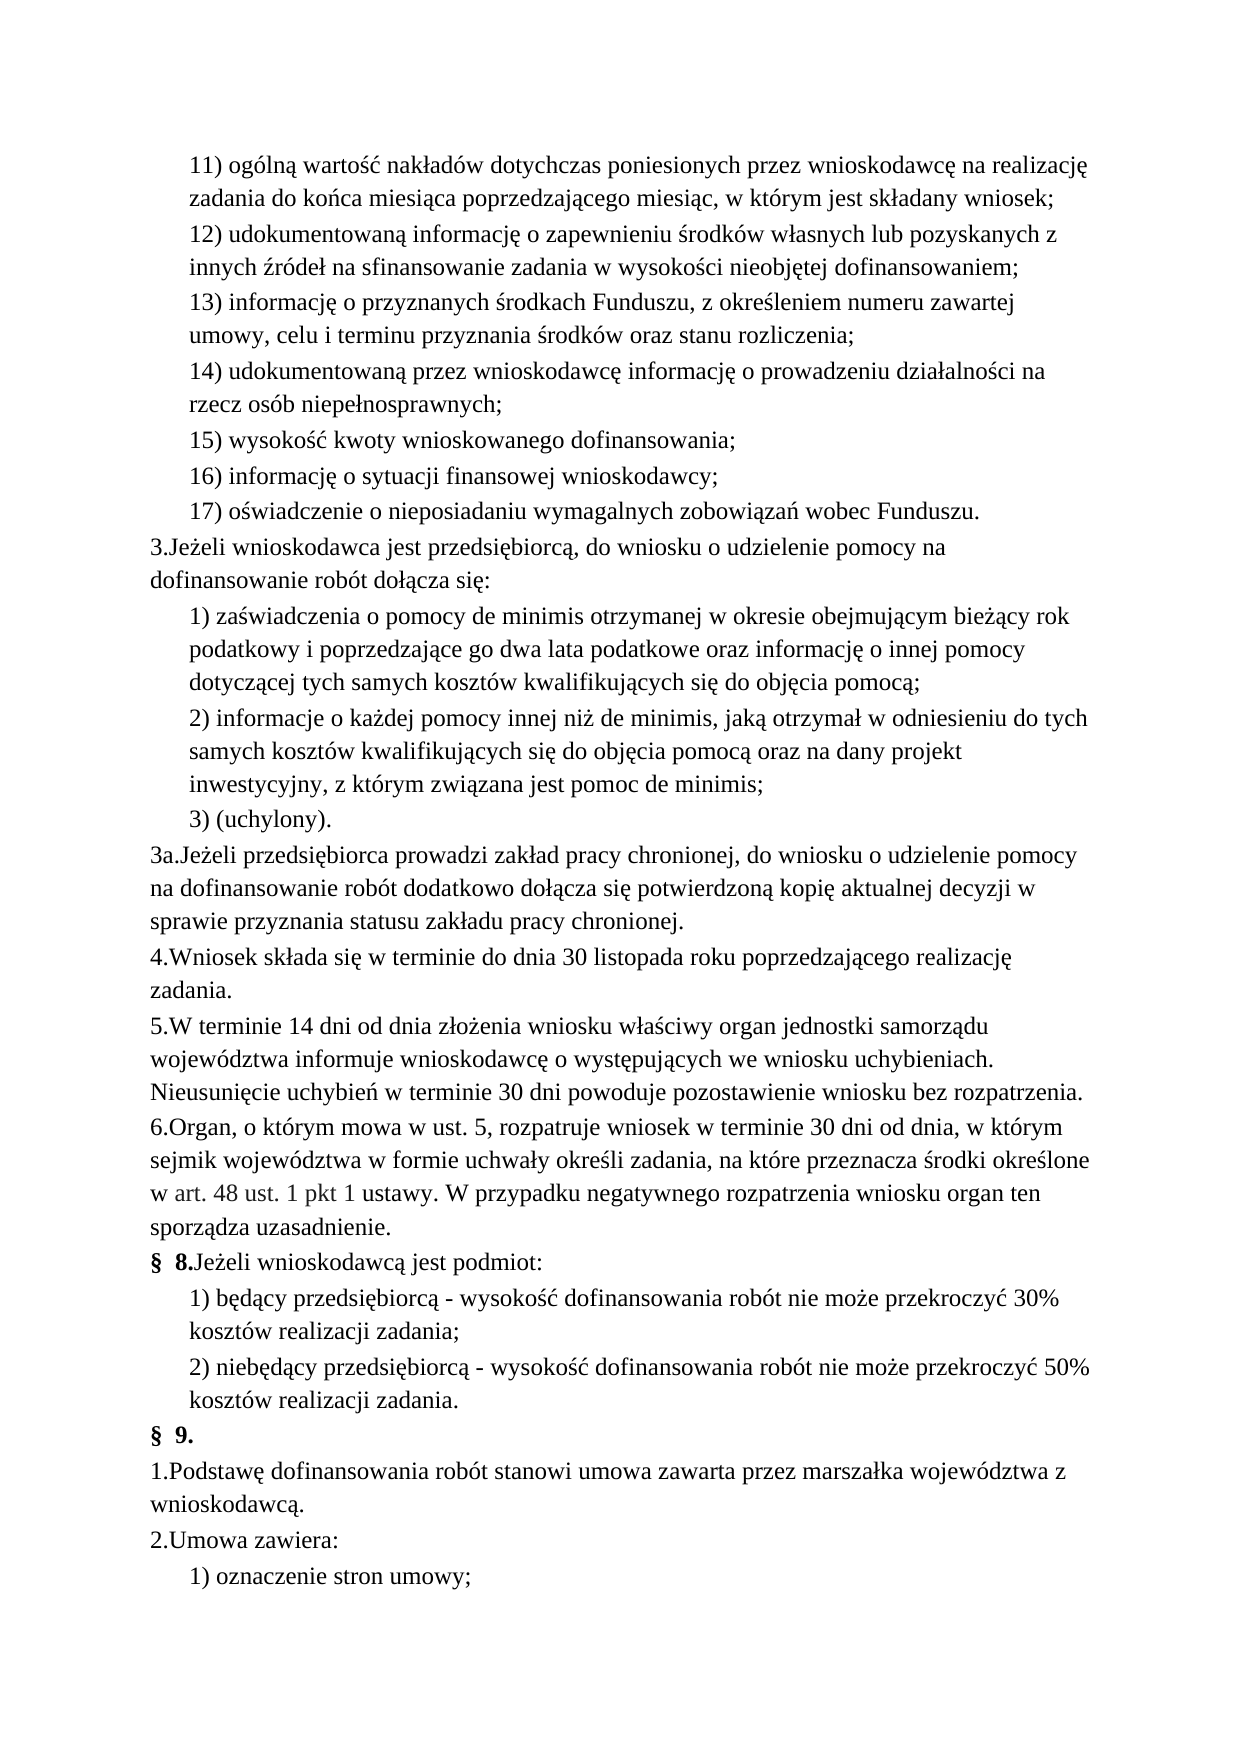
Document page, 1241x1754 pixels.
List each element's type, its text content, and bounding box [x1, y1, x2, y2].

text 1) będący przedsiębiorcą - wysokość dofinansowania robót nie może przekroczyć 30% kosztów realizacji zadania; [189, 1283, 1090, 1345]
text 1) zaświadczenia o pomocy de minimis otrzymanej w okresie obejmującym bieżący rok podatkowy i poprzedzające go dwa lata podatkowe oraz informację o innej pomocy dotyczącej tych samych kosztów kwalifikujących się do objęcia pomocą; [189, 601, 1090, 696]
text 13) informację o przyznanych środkach Funduszu, z określeniem numeru zawartej umowy, celu i terminu przyznania środków oraz stanu rozliczenia; [189, 287, 1090, 349]
text 2.Umowa zawiera: [150, 1525, 1090, 1554]
text 4.Wniosek składa się w terminie do dnia 30 listopada roku poprzedzającego realizację zadania. [150, 942, 1090, 1004]
text § 9. [150, 1421, 1090, 1449]
text 14) udokumentowaną przez wnioskodawcę informację o prowadzeniu działalności na rzecz osób niepełnosprawnych; [189, 356, 1090, 418]
text 3) (uchylony). [189, 804, 1090, 833]
text 16) informację o sytuacji finansowej wnioskodawcy; [189, 461, 1090, 489]
text 12) udokumentowaną informację o zapewnieniu środków własnych lub pozyskanych z innych źródeł na sfinansowanie zadania w wysokości nieobjętej dofinansowaniem; [189, 219, 1090, 281]
text 17) oświadczenie o nieposiadaniu wymagalnych zobowiązań wobec Funduszu. [189, 496, 1090, 525]
text 5.W terminie 14 dni od dnia złożenia wniosku właściwy organ jednostki samorządu województwa informuje wnioskodawcę o występujących we wniosku uchybieniach. Nieusunięcie uchybień w terminie 30 dni powoduje pozostawienie wniosku bez rozpatrzenia. [150, 1011, 1090, 1106]
text 2) informacje o każdej pomocy innej niż de minimis, jaką otrzymał w odniesieniu do tych samych kosztów kwalifikujących się do objęcia pomocą oraz na dany projekt inwestycyjny, z którym związana jest pomoc de minimis; [189, 703, 1090, 797]
text 1.Podstawę dofinansowania robót stanowi umowa zawarta przez marszałka województwa z wnioskodawcą. [150, 1456, 1090, 1518]
text 3a.Jeżeli przedsiębiorca prowadzi zakład pracy chronionej, do wniosku o udzielenie pomocy na dofinansowanie robót dodatkowo dołącza się potwierdzoną kopię aktualnej decyzji w sprawie przyznania statusu zakładu pracy chronionej. [150, 840, 1090, 935]
text 2) niebędący przedsiębiorcą - wysokość dofinansowania robót nie może przekroczyć 50% kosztów realizacji zadania. [189, 1352, 1090, 1413]
text 1) oznaczenie stron umowy; [189, 1561, 1090, 1589]
text 15) wysokość kwoty wnioskowanego dofinansowania; [189, 425, 1090, 454]
text 11) ogólną wartość nakładów dotychczas poniesionych przez wnioskodawcę na realizację zadania do końca miesiąca poprzedzającego miesiąc, w którym jest składany wniosek; [189, 150, 1090, 212]
text 6.Organ, o którym mowa w ust. 5, rozpatruje wniosek w terminie 30 dni od dnia, w którym sejmik województwa w formie uchwały określi zadania, na które przeznacza środki określone w art. 48 ust. 1 pkt 1 ustawy. W przypadku negatywnego rozpatrzenia wniosku organ ten sporządza uzasadnienie. [150, 1112, 1090, 1240]
text 3.Jeżeli wnioskodawca jest przedsiębiorcą, do wniosku o udzielenie pomocy na dofinansowanie robót dołącza się: [150, 532, 1090, 594]
text § 8.Jeżeli wnioskodawcą jest podmiot: [150, 1247, 1090, 1276]
